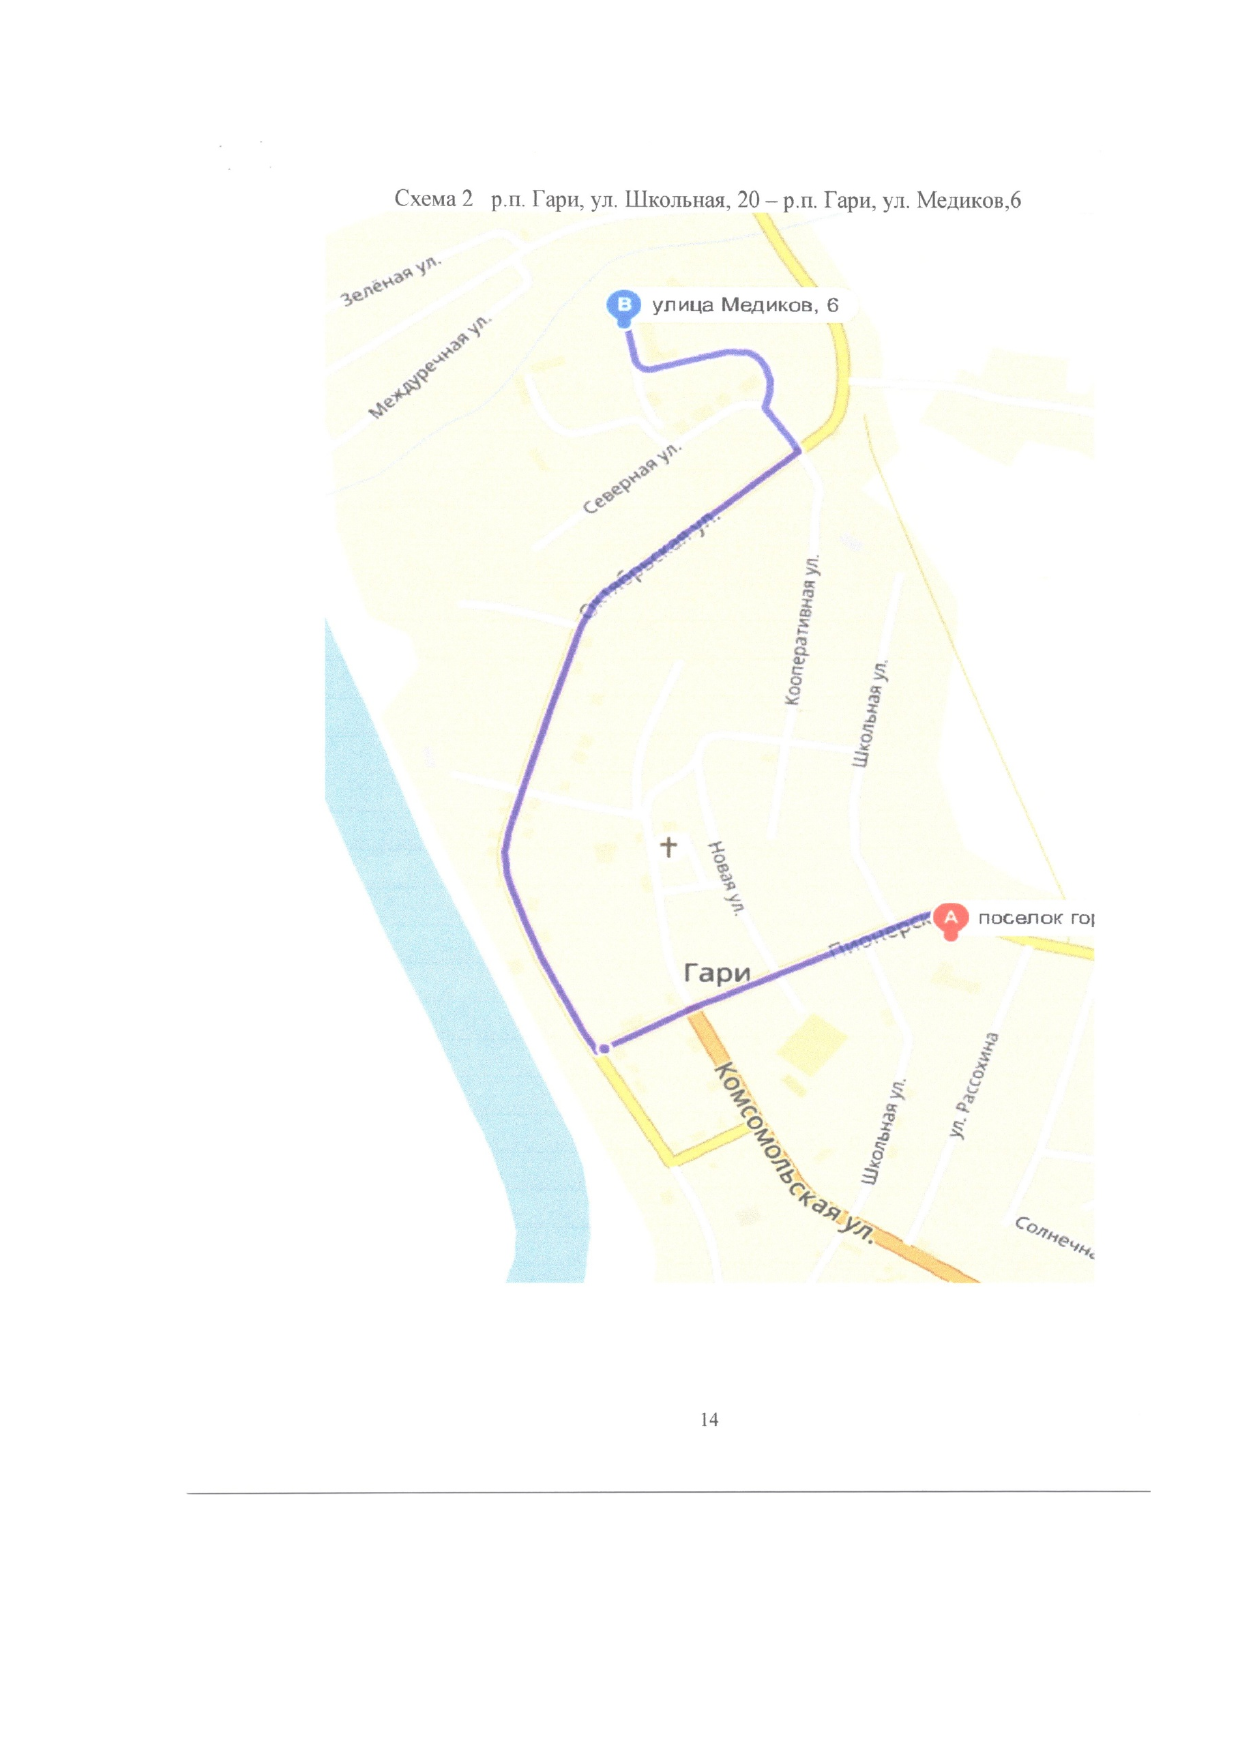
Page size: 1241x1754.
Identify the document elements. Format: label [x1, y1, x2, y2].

picture [177, 118, 1151, 1495]
